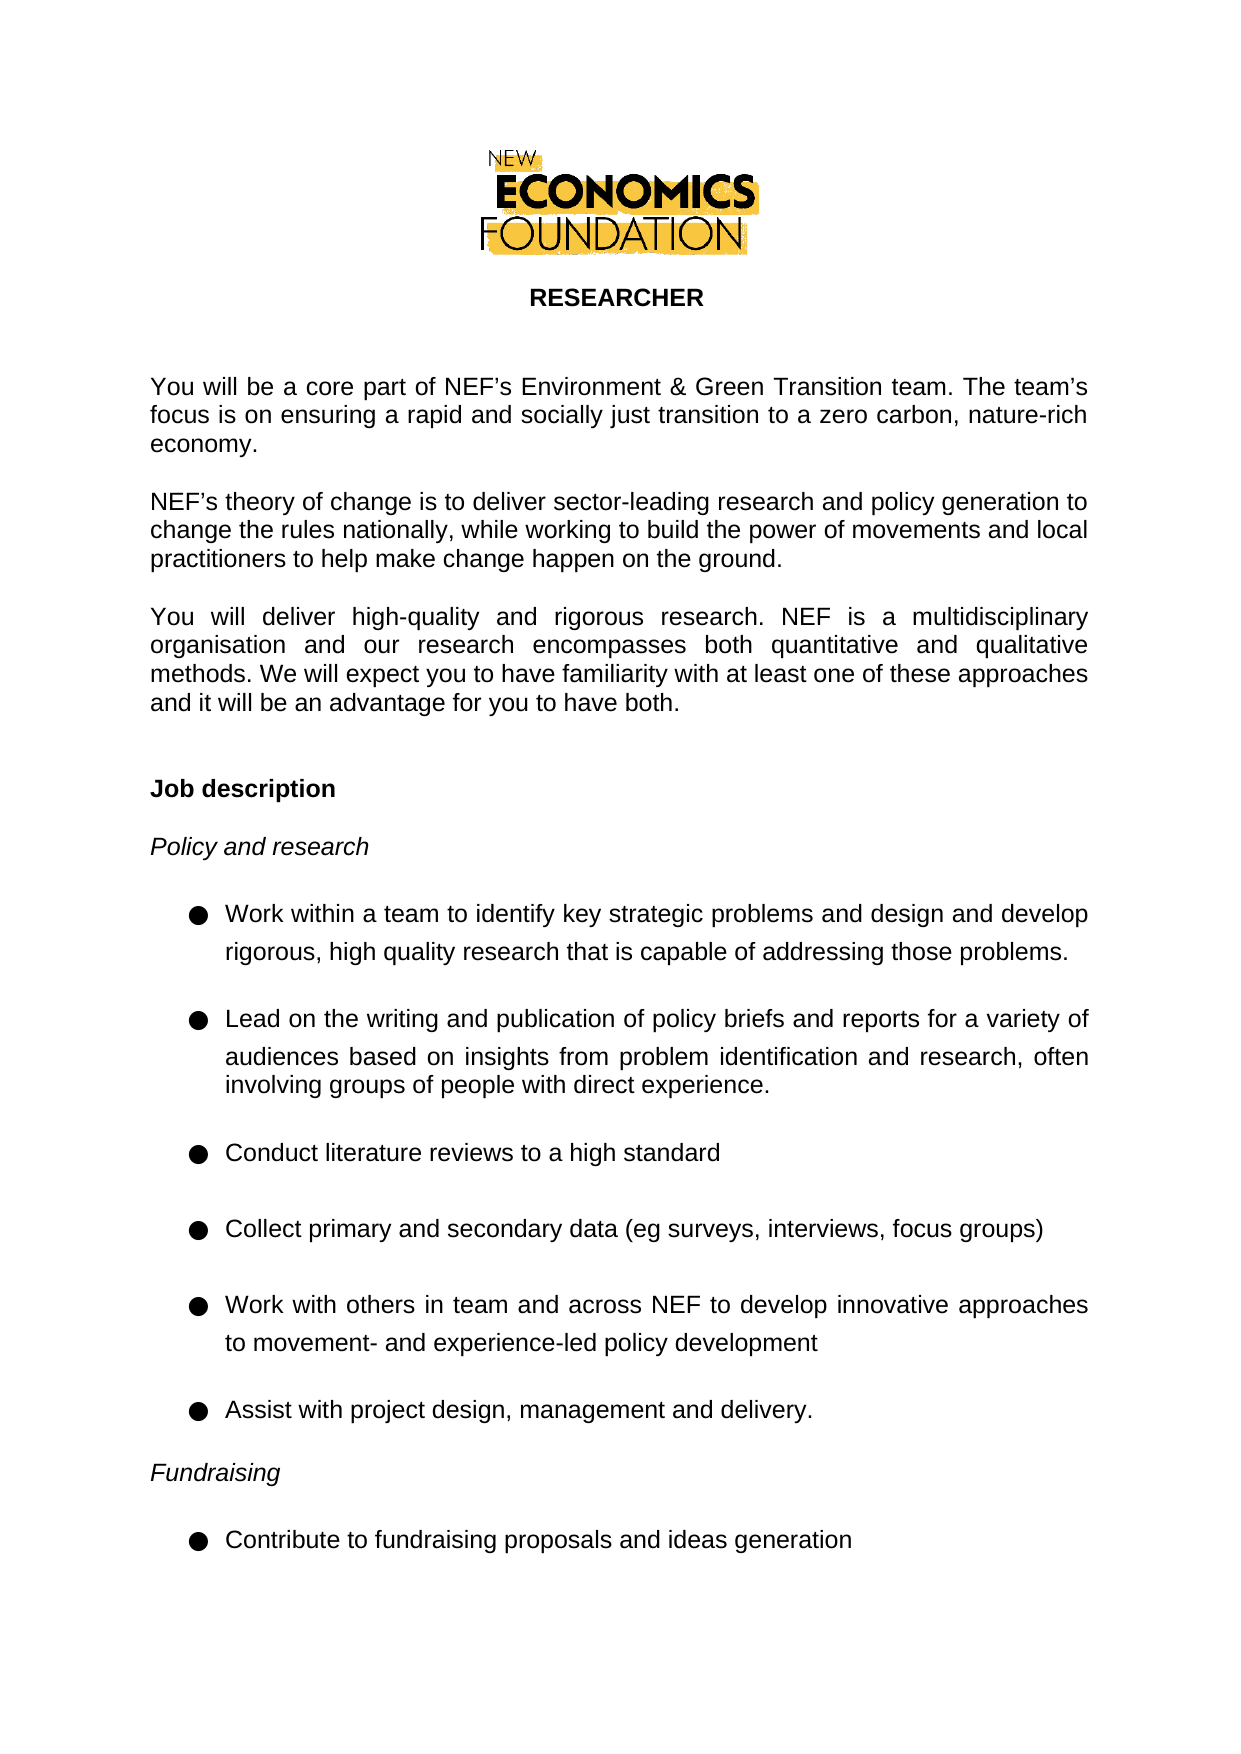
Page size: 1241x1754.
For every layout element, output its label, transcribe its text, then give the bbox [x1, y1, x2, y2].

list Collect primary and secondary data (eg surveys, interviews, focus groups) [187, 1200, 1090, 1251]
list Assist with project design, management and delivery. [187, 1381, 1090, 1433]
text You will deliver high-quality and rigorous research. NEF is a multidisciplinary organisation and our research encompasses both quantitative and qualitative methods. We will expect you to have familiarity with at least one of these approaches and it will be an advantage for you to have both. [150, 601, 1090, 716]
text Fundraising [150, 1458, 1090, 1486]
list Lead on the writing and publication of policy briefs and reports for a variety of audiences based on insights from problem identification and research, often involving groups of people with direct experience. [187, 990, 1090, 1099]
picture [481, 150, 760, 255]
list Conduct literature reviews to a high standard [187, 1124, 1090, 1175]
list Work within a team to identify key strategic problems and design and develop rigorous, high quality research that is capable of addressing those problems. [187, 885, 1090, 965]
list Contribute to fundraising proposals and ideas generation [187, 1511, 1090, 1563]
text You will be a core part of NEF’s Environment & Green Transition team. The team’s focus is on ensuring a rapid and socially just transition to a zero carbon, nature-rich economy. [150, 371, 1090, 458]
text Policy and research [150, 831, 1090, 860]
text RESEARCHER [150, 283, 1090, 343]
text Job description [150, 774, 1090, 803]
list Work with others in team and across NEF to develop innovative approaches to movement- and experience-led policy development [187, 1276, 1090, 1356]
text NEF’s theory of change is to deliver sector-leading research and policy generation to change the rules nationally, while working to build the power of movements and local practitioners to help make change happen on the ground. [150, 486, 1090, 573]
